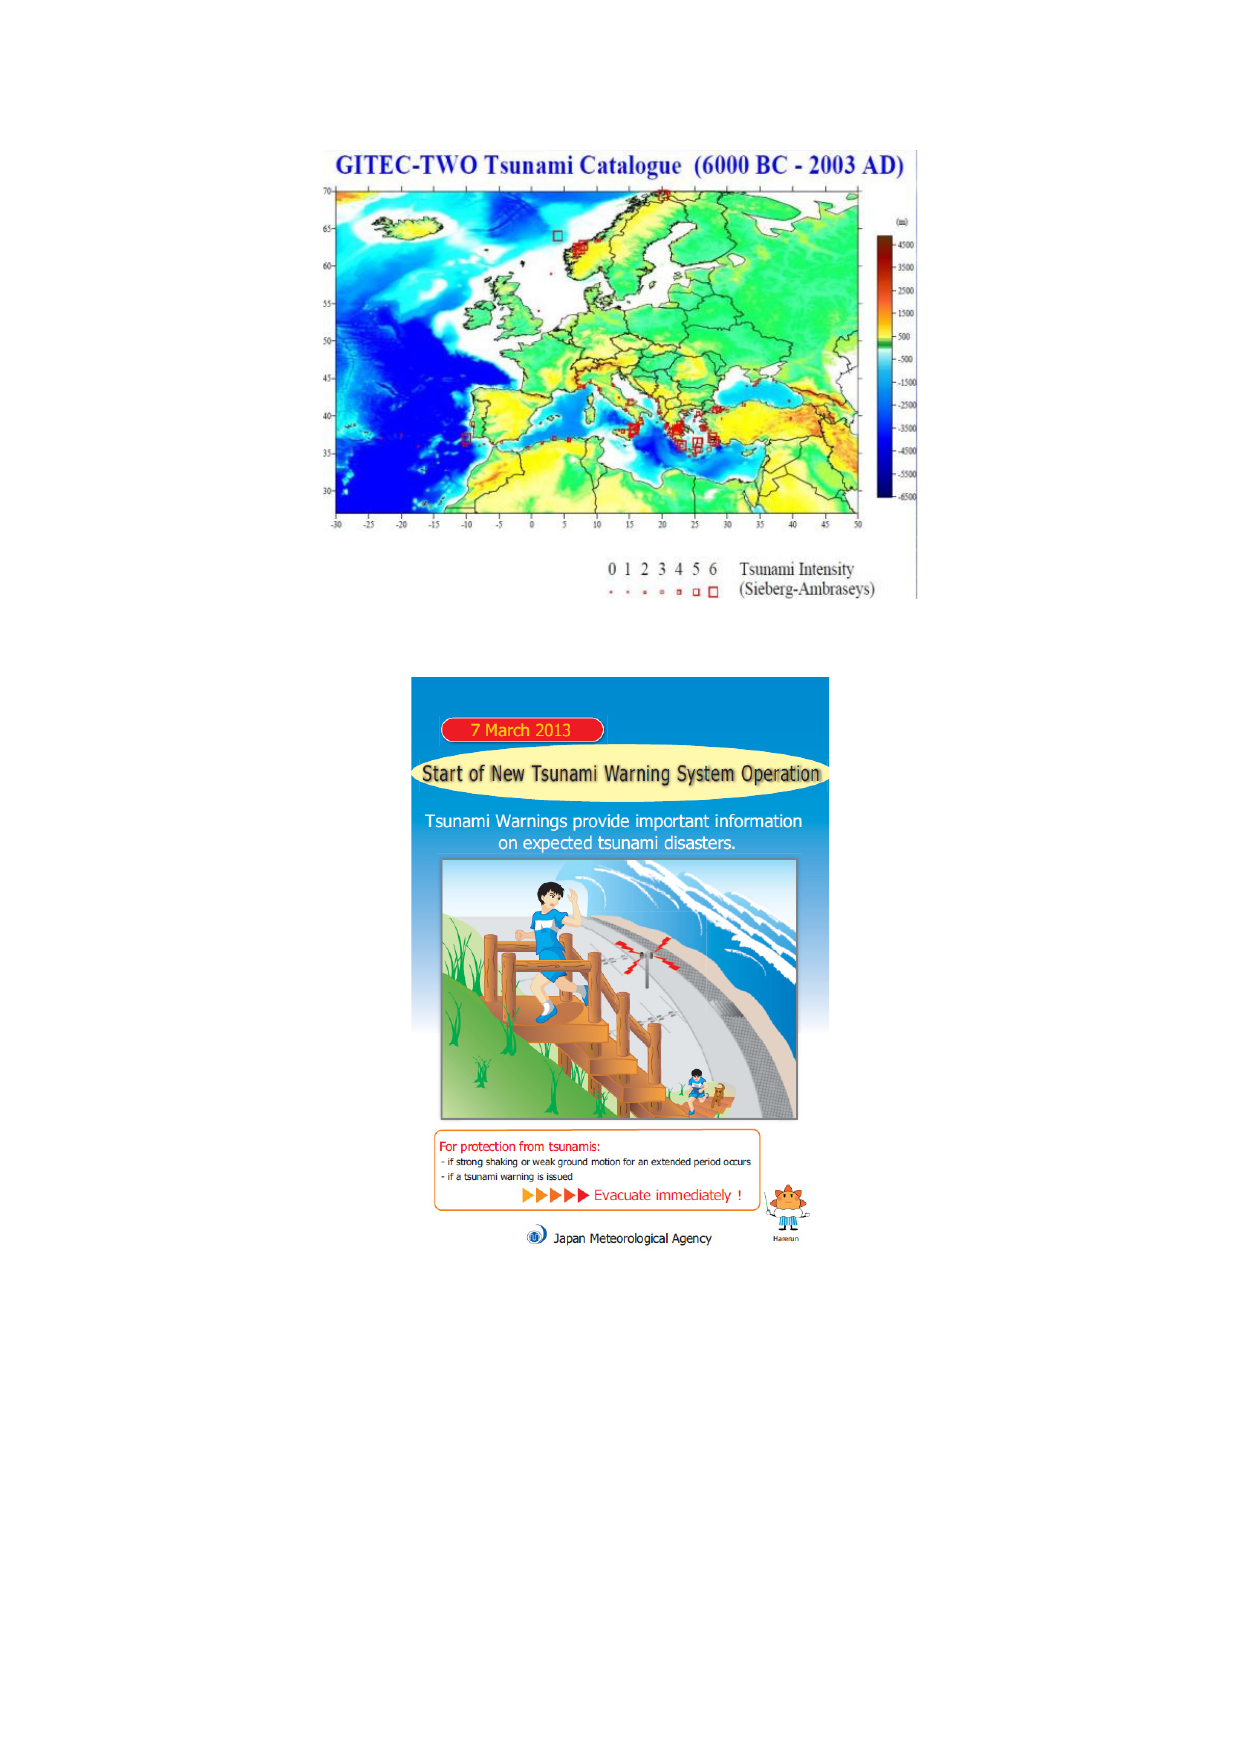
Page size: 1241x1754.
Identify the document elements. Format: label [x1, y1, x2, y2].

picture [323, 150, 918, 599]
